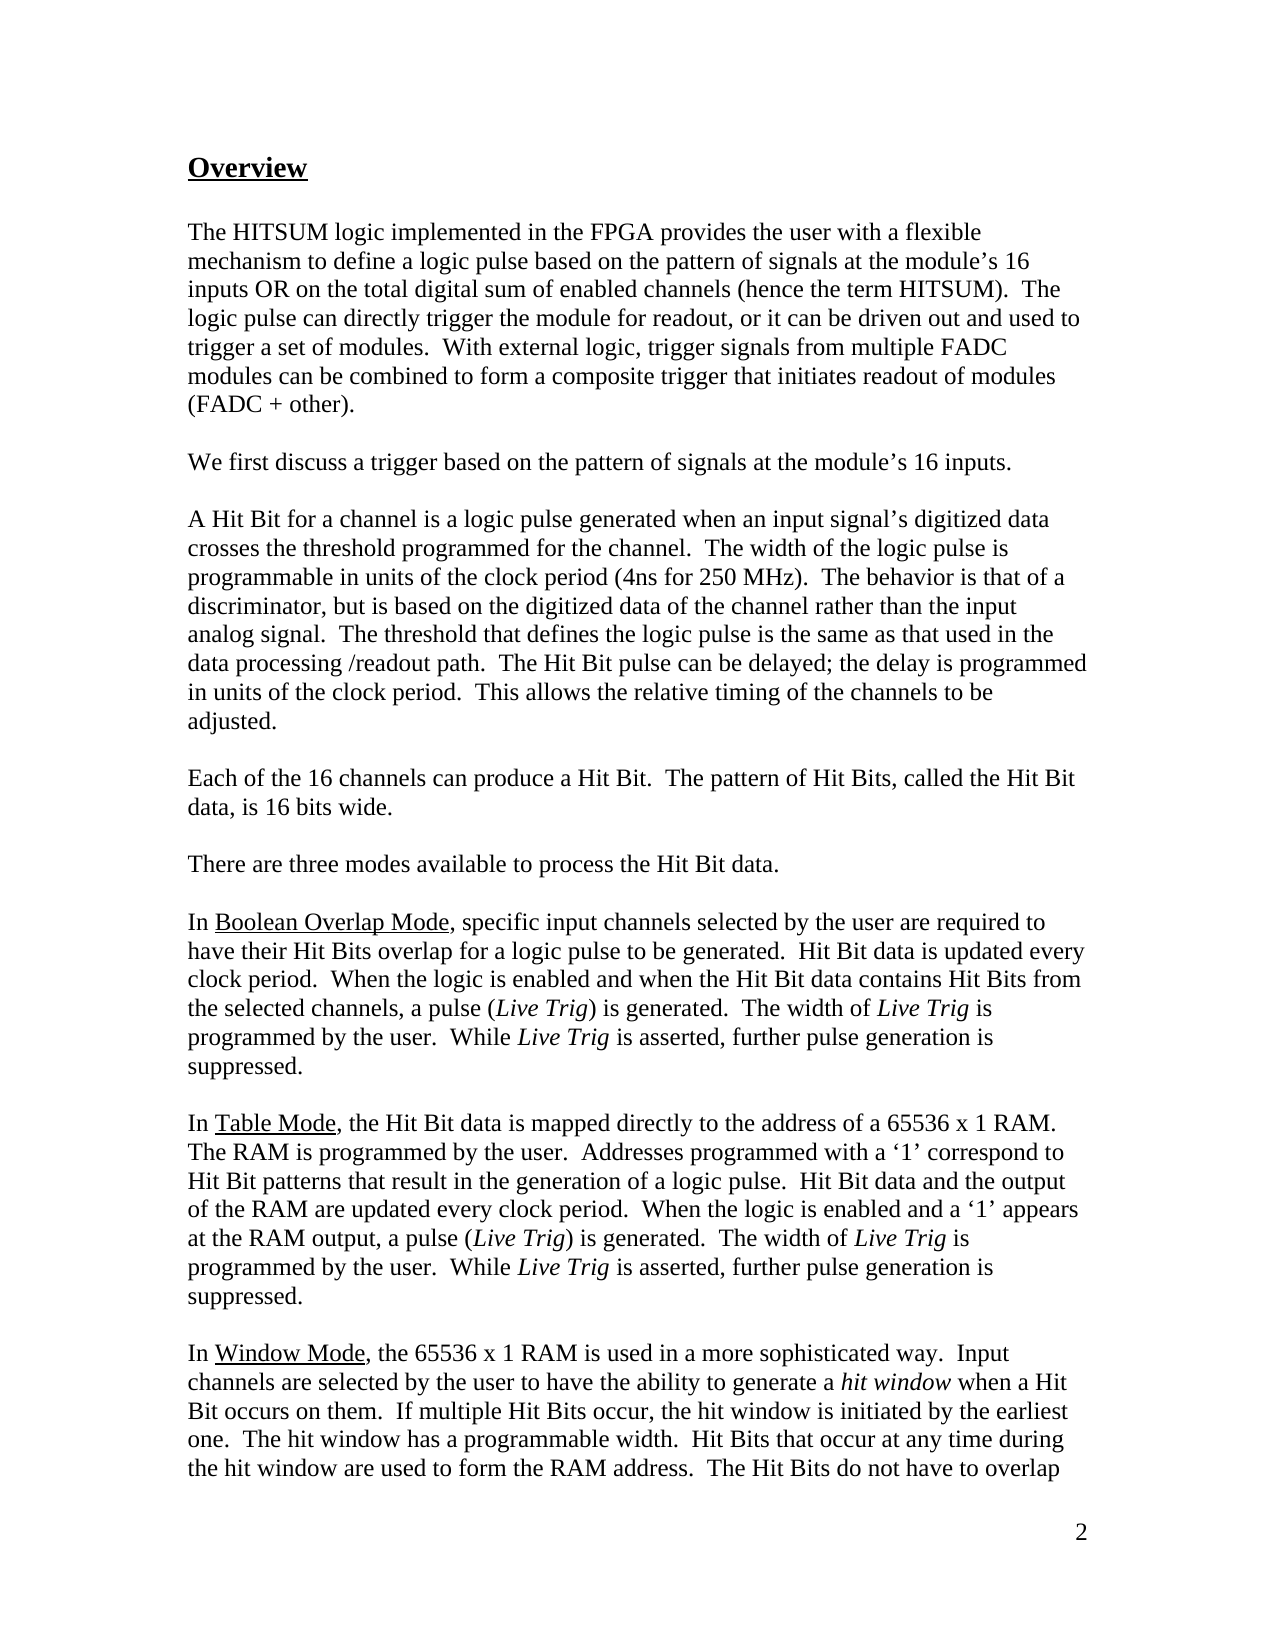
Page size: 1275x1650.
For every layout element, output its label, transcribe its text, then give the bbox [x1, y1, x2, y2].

text A Hit Bit for a channel is a logic pulse generated when an input signal’s digitized data crosses the threshold programmed for the channel. The width of the logic pulse is programmable in units of the clock period (4ns for 250 MHz). The behavior is that of a discriminator, but is based on the digitized data of the channel rather than the input analog signal. The threshold that defines the logic pulse is the same as that used in the data processing /readout path. The Hit Bit pulse can be delayed; the delay is programmed in units of the clock period. This allows the relative timing of the channels to be adjusted. [187, 504, 1087, 734]
text In Table Mode, the Hit Bit data is mapped directly to the address of a 65536 x 1 RAM. The RAM is programmed by the user. Addresses programmed with a ‘1’ correspond to Hit Bit patterns that result in the generation of a logic pulse. Hit Bit data and the output of the RAM are updated every clock period. When the logic is enabled and a ‘1’ appears at the RAM output, a pulse (Live Trig) is generated. The width of Live Trig is programmed by the user. While Live Trig is asserted, further pulse generation is suppressed. [187, 1108, 1087, 1309]
text There are three modes available to process the Hit Bit data. [187, 849, 1087, 878]
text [187, 1338, 1087, 1482]
text In Boolean Overlap Mode, specific input channels selected by the user are required to have their Hit Bits overlap for a logic pulse to be generated. Hit Bit data is updated every clock period. When the logic is enabled and when the Hit Bit data contains Hit Bits from the selected channels, a pulse (Live Trig) is generated. The width of Live Trig is programmed by the user. While Live Trig is asserted, further pulse generation is suppressed. [187, 907, 1087, 1079]
text The HITSUM logic implemented in the FPGA provides the user with a flexible mechanism to define a logic pulse based on the pattern of signals at the module’s 16 inputs OR on the total digital sum of enabled channels (hence the term HITSUM). The logic pulse can directly trigger the module for readout, or it can be driven out and used to trigger a set of modules. With external logic, trigger signals from multiple FADC modules can be combined to form a composite trigger that initiates readout of modules (FADC + other). [187, 217, 1087, 418]
text We first discuss a trigger based on the pattern of signals at the module’s 16 inputs. [187, 447, 1087, 476]
text Each of the 16 channels can produce a Hit Bit. The pattern of Hit Bits, called the Hit Bit data, is 16 bits wide. [187, 763, 1087, 821]
text Overview [187, 150, 1087, 183]
